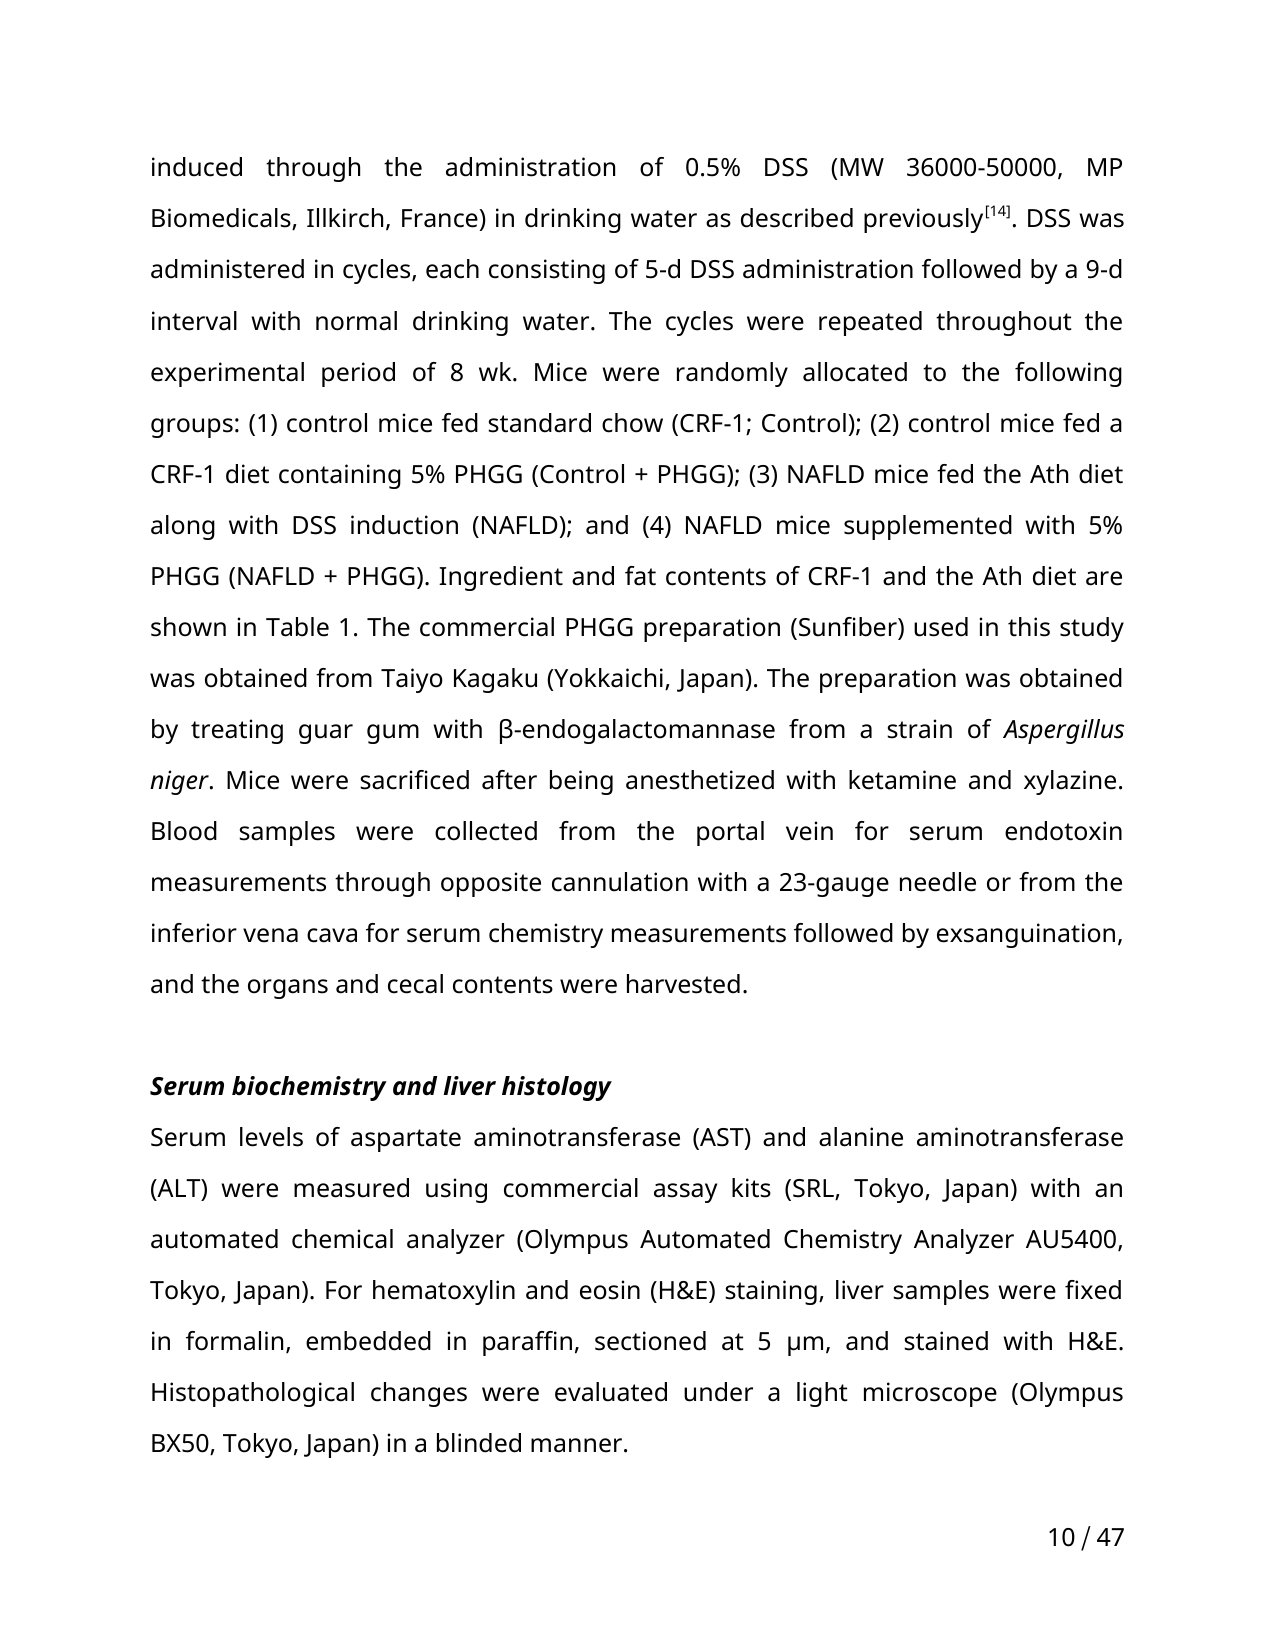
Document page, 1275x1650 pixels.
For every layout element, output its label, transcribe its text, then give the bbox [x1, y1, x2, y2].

text Serum biochemistry and liver histology [150, 1069, 1125, 1103]
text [150, 150, 1125, 1001]
text Serum levels of aspartate aminotransferase (AST) and alanine aminotransferase (ALT) were measured using commercial assay kits (SRL, Tokyo, Japan) with an automated chemical analyzer (Olympus Automated Chemistry Analyzer AU5400, Tokyo, Japan). For hematoxylin and eosin (H&E) staining, liver samples were fixed in formalin, embedded in paraffin, sectioned at 5 μm, and stained with H&E. Histopathological changes were evaluated under a light microscope (Olympus BX50, Tokyo, Japan) in a blinded manner. [150, 1120, 1125, 1460]
